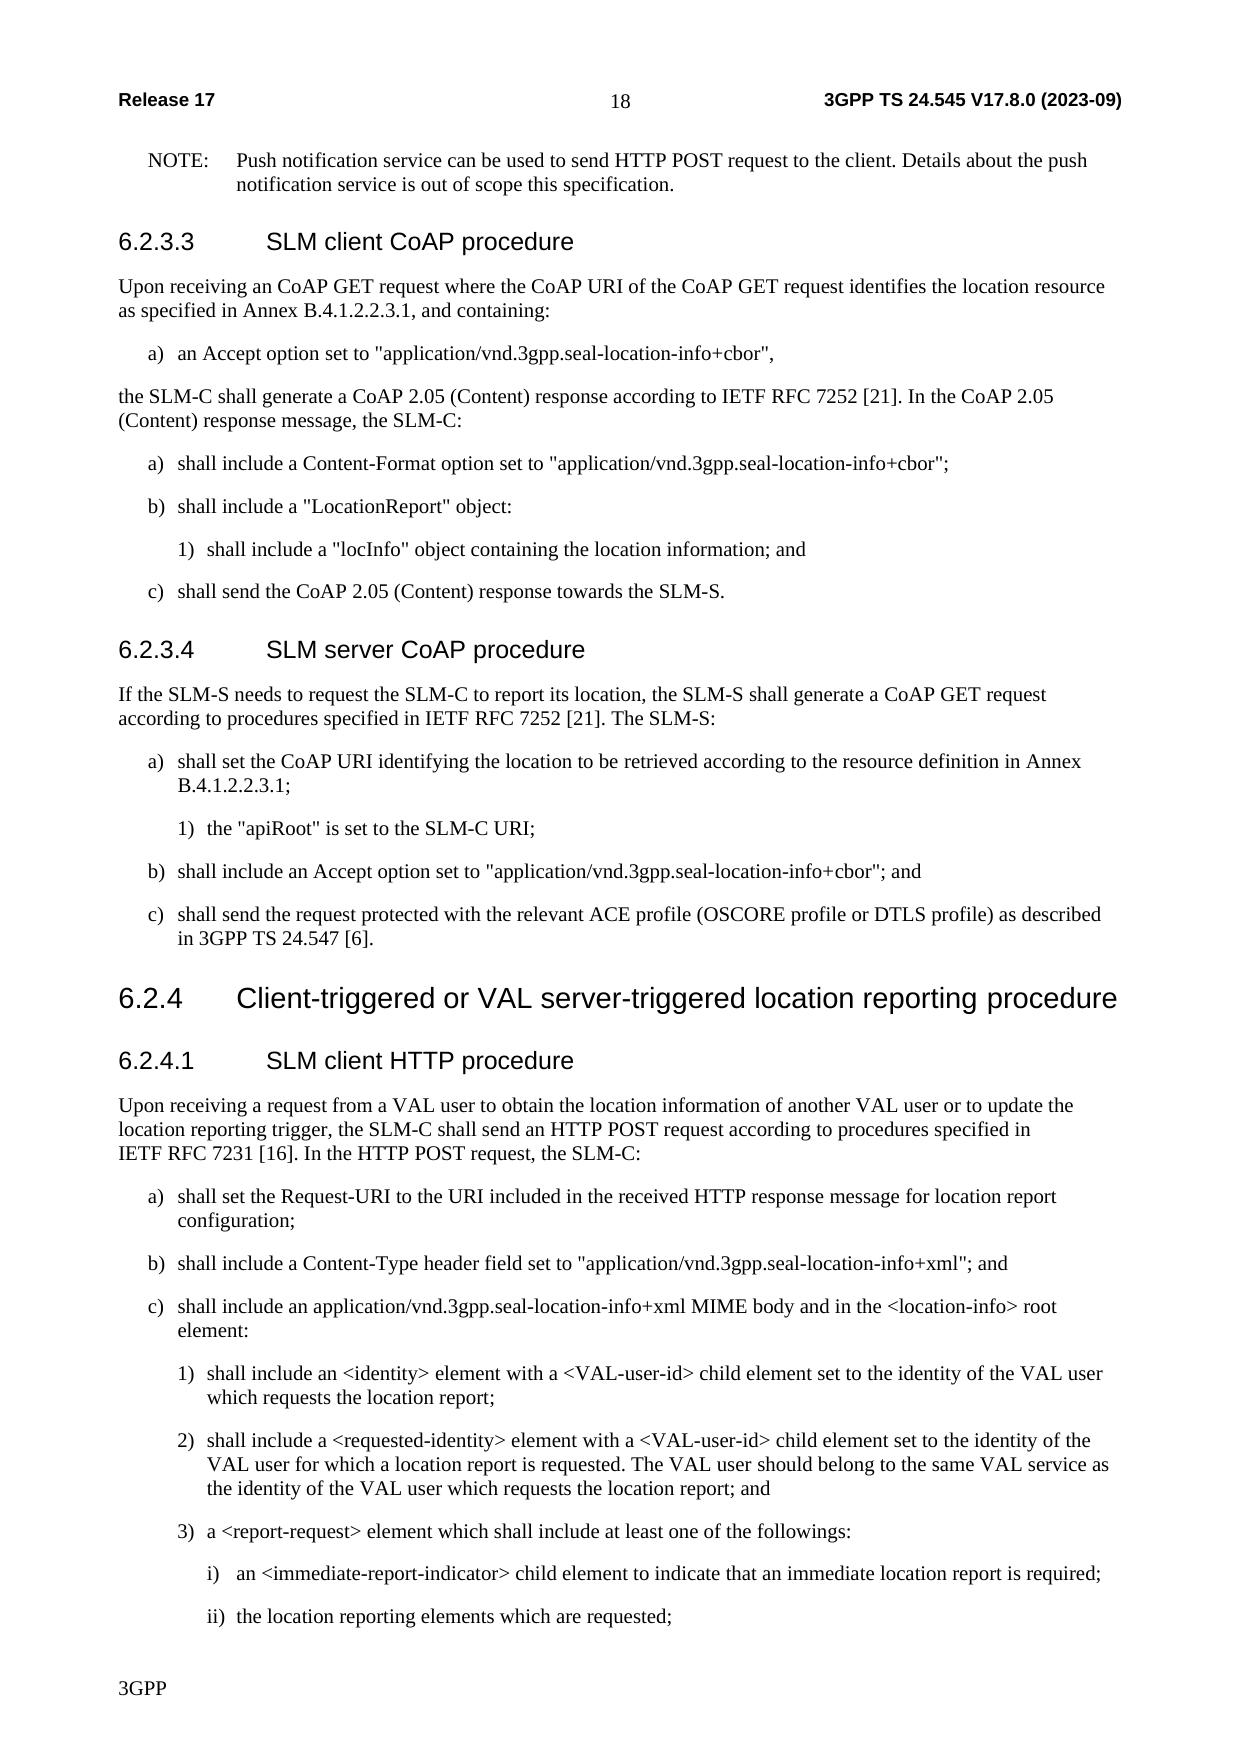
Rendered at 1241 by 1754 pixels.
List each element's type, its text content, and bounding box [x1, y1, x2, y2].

text c) shall send the CoAP 2.05 (Content) response towards the SLM-S. [148, 579, 1122, 603]
subtitle 6.2.4 Client-triggered or VAL server-triggered location reporting procedure [118, 981, 1122, 1014]
text NOTE: Push notification service can be used to send HTTP POST request to the client. Details about the push notification service is out of scope this specification. [148, 147, 1122, 196]
text c) shall send the request protected with the relevant ACE profile (OSCORE profile or DTLS profile) as described in 3GPP TS 24.547 [6]. [148, 902, 1122, 950]
text Upon receiving a request from a VAL user to obtain the location information of another VAL user or to update the location reporting trigger, the SLM-C shall send an HTTP POST request according to procedures specified in IETF RFC 7231 [16]. In the HTTP POST request, the SLM-C: [118, 1093, 1122, 1165]
subtitle 6.2.4.1 SLM client HTTP procedure [118, 1046, 1122, 1074]
text 1) the "apiRoot" is set to the SLM-C URI; [177, 816, 1122, 840]
text the SLM-C shall generate a CoAP 2.05 (Content) response according to IETF RFC 7252 [21]. In the CoAP 2.05 (Content) response message, the SLM-C: [118, 384, 1122, 432]
text i) an <immediate-report-indicator> child element to indicate that an immediate location report is required; [207, 1561, 1122, 1585]
text b) shall include a "LocationReport" object: [148, 494, 1122, 518]
text 1) shall include a "locInfo" object containing the location information; and [177, 537, 1122, 561]
text If the SLM-S needs to request the SLM-C to report its location, the SLM-S shall generate a CoAP GET request according to procedures specified in IETF RFC 7252 [21]. The SLM-S: [118, 682, 1122, 730]
text a) shall include a Content-Format option set to "application/vnd.3gpp.seal-location-info+cbor"; [148, 451, 1122, 475]
text b) shall include a Content-Type header field set to "application/vnd.3gpp.seal-location-info+xml"; and [148, 1251, 1122, 1275]
subtitle 6.2.3.4 SLM server CoAP procedure [118, 635, 1122, 663]
text 3) a <report-request> element which shall include at least one of the followings: [177, 1518, 1122, 1543]
text 1) shall include an <identity> element with a <VAL-user-id> child element set to the identity of the VAL user which requests the location report; [177, 1361, 1122, 1409]
text a) shall set the CoAP URI identifying the location to be retrieved according to the resource definition in Annex B.4.1.2.2.3.1; [148, 749, 1122, 797]
text a) shall set the Request-URI to the URI included in the received HTTP response message for location report configuration; [148, 1184, 1122, 1232]
text b) shall include an Accept option set to "application/vnd.3gpp.seal-location-info+cbor"; and [148, 859, 1122, 883]
text Upon receiving an CoAP GET request where the CoAP URI of the CoAP GET request identifies the location resource as specified in Annex B.4.1.2.2.3.1, and containing: [118, 274, 1122, 322]
text 2) shall include a <requested-identity> element with a <VAL-user-id> child element set to the identity of the VAL user for which a location report is requested. The VAL user should belong to the same VAL service as the identity of the VAL user which requests the location report; and [177, 1428, 1122, 1500]
text ii) the location reporting elements which are requested; [207, 1604, 1122, 1628]
text c) shall include an application/vnd.3gpp.seal-location-info+xml MIME body and in the <location-info> root element: [148, 1294, 1122, 1342]
subtitle 6.2.3.3 SLM client CoAP procedure [118, 227, 1122, 256]
text a) an Accept option set to "application/vnd.3gpp.seal-location-info+cbor", [148, 341, 1122, 365]
